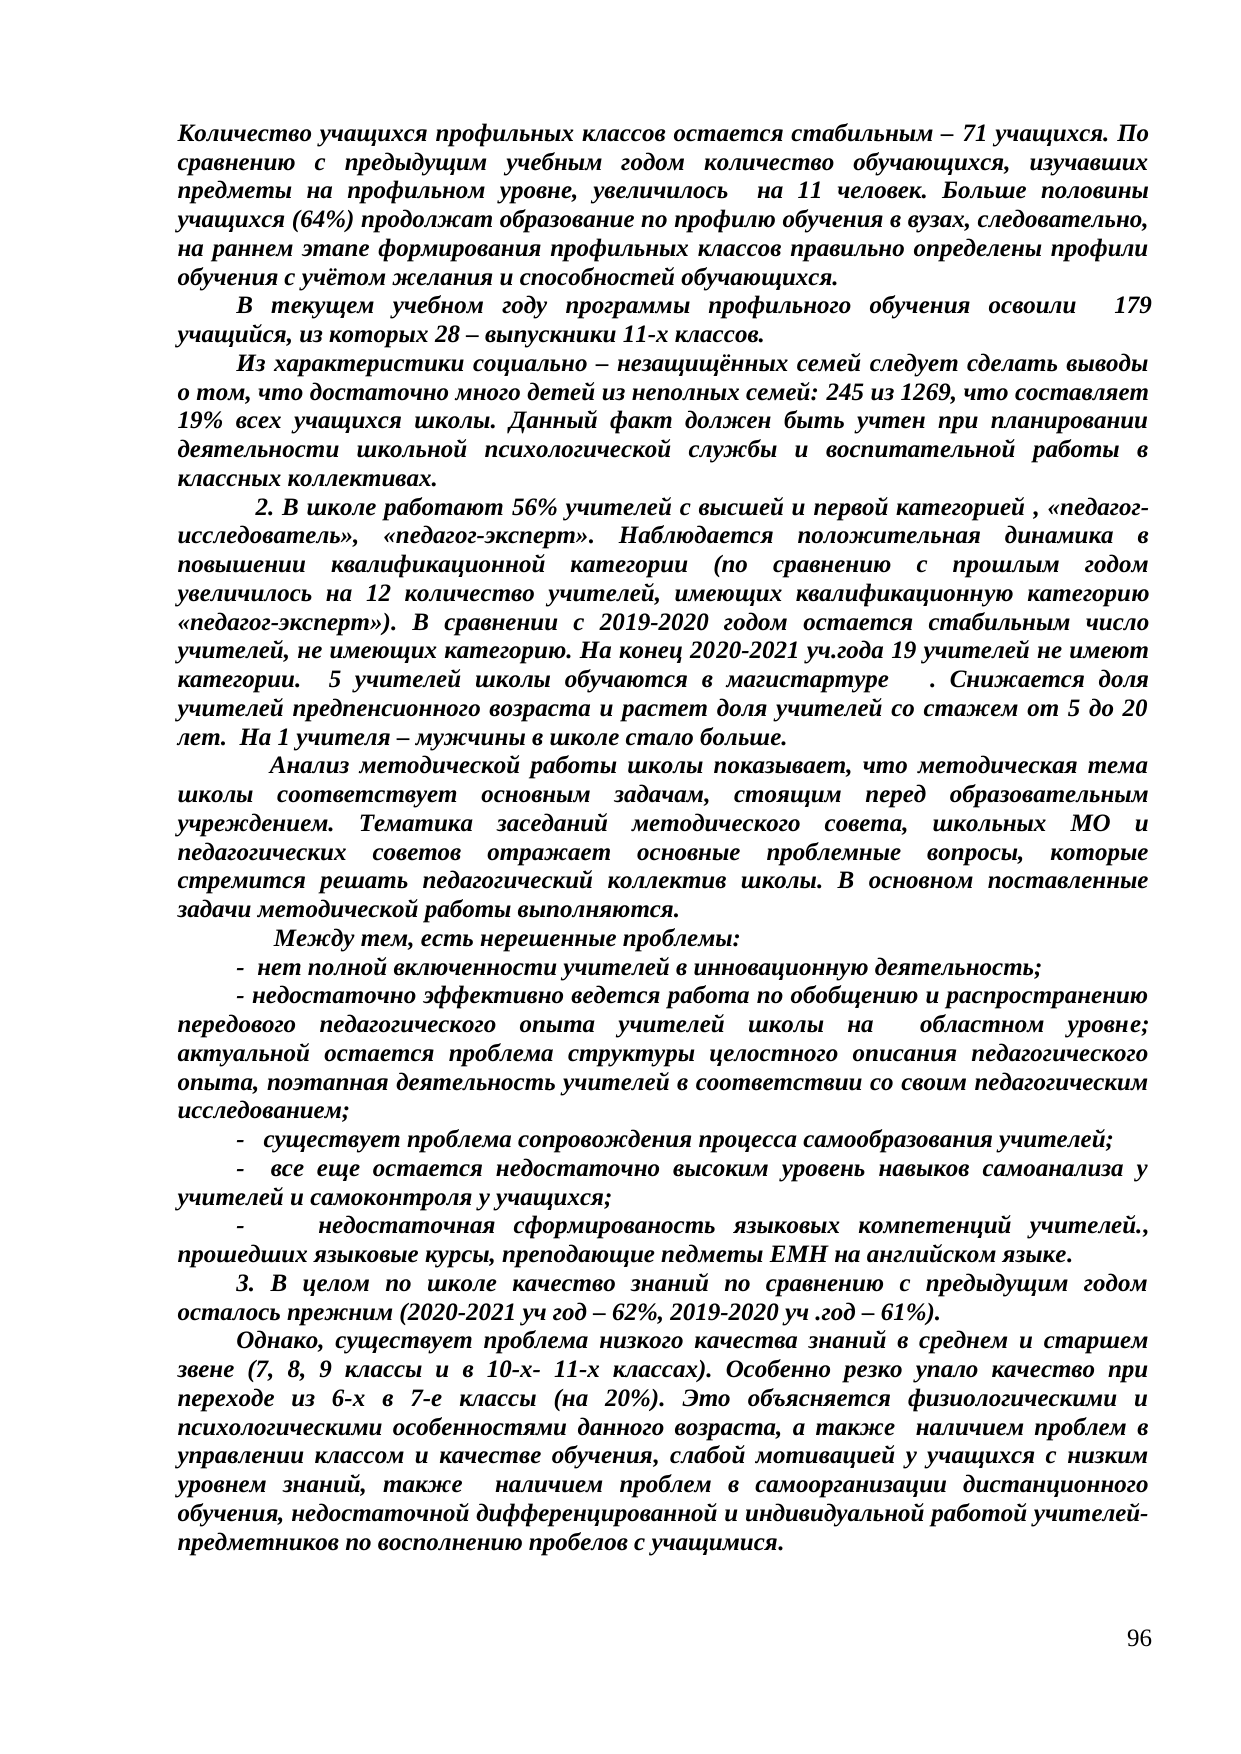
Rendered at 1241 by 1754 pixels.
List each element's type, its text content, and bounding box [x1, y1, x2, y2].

text В текущем учебном году программы профильного обучения освоили 179 учащийся, из которых 28 – выпускники 11-х классов. [177, 291, 1152, 348]
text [177, 118, 1152, 291]
text - недостаточно эффективно ведется работа по обобщению и распространению передового педагогического опыта учителей школы на областном уровне; актуальной остается проблема структуры целостного описания педагогического опыта, поэтапная деятельность учителей в соответствии со своим педагогическим исследованием; [177, 981, 1152, 1124]
text Между тем, есть нерешенные проблемы: [177, 923, 1152, 952]
text 3. В целом по школе качество знаний по сравнению с предыдущим годом осталось прежним (2020-2021 уч год – 62%, 2019-2020 уч .год – 61%). [177, 1268, 1152, 1326]
text Анализ методической работы школы показывает, что методическая тема школы соответствует основным задачам, стоящим перед образовательным учреждением. Тематика заседаний методического совета, школьных МО и педагогических советов отражает основные проблемные вопросы, которые стремится решать педагогический коллектив школы. В основном поставленные задачи методической работы выполняются. [177, 751, 1152, 923]
text Однако, существует проблема низкого качества знаний в среднем и старшем звене (7, 8, 9 классы и в 10-х- 11-х классах). Особенно резко упало качество при переходе из 6-х в 7-е классы (на 20%). Это объясняется физиологическими и психологическими особенностями данного возраста, а также наличием проблем в управлении классом и качестве обучения, слабой мотивацией у учащихся с низким уровнем знаний, также наличием проблем в самоорганизации дистанционного обучения, недостаточной дифференцированной и индивидуальной работой учителей-предметников по восполнению пробелов с учащимися. [177, 1326, 1152, 1556]
text 2. В школе работают 56% учителей с высшей и первой категорией , «педагог-исследователь», «педагог-эксперт». Наблюдается положительная динамика в повышении квалификационной категории (по сравнению с прошлым годом увеличилось на 12 количество учителей, имеющих квалификационную категорию «педагог-эксперт»). В сравнении с 2019-2020 годом остается стабильным число учителей, не имеющих категорию. На конец 2020-2021 уч.года 19 учителей не имеют категории. 5 учителей школы обучаются в магистартуре . Снижается доля учителей предпенсионного возраста и растет доля учителей со стажем от 5 до 20 лет. На 1 учителя – мужчины в школе стало больше. [177, 492, 1152, 751]
text Из характеристики социально – незащищённых семей следует сделать выводы о том, что достаточно много детей из неполных семей: 245 из 1269, что составляет 19% всех учащихся школы. Данный факт должен быть учтен при планировании деятельности школьной психологической службы и воспитательной работы в классных коллективах. [177, 348, 1152, 492]
text - все еще остается недостаточно высоким уровень навыков самоанализа у учителей и самоконтроля у учащихся; [177, 1153, 1152, 1211]
text - недостаточная сформированость языковых компетенций учителей., прошедших языковые курсы, преподающие педметы ЕМН на английском языке. [177, 1211, 1152, 1268]
text - существует проблема сопровождения процесса самообразования учителей; [177, 1124, 1152, 1153]
text - нет полной включенности учителей в инновационную деятельность; [177, 952, 1152, 981]
